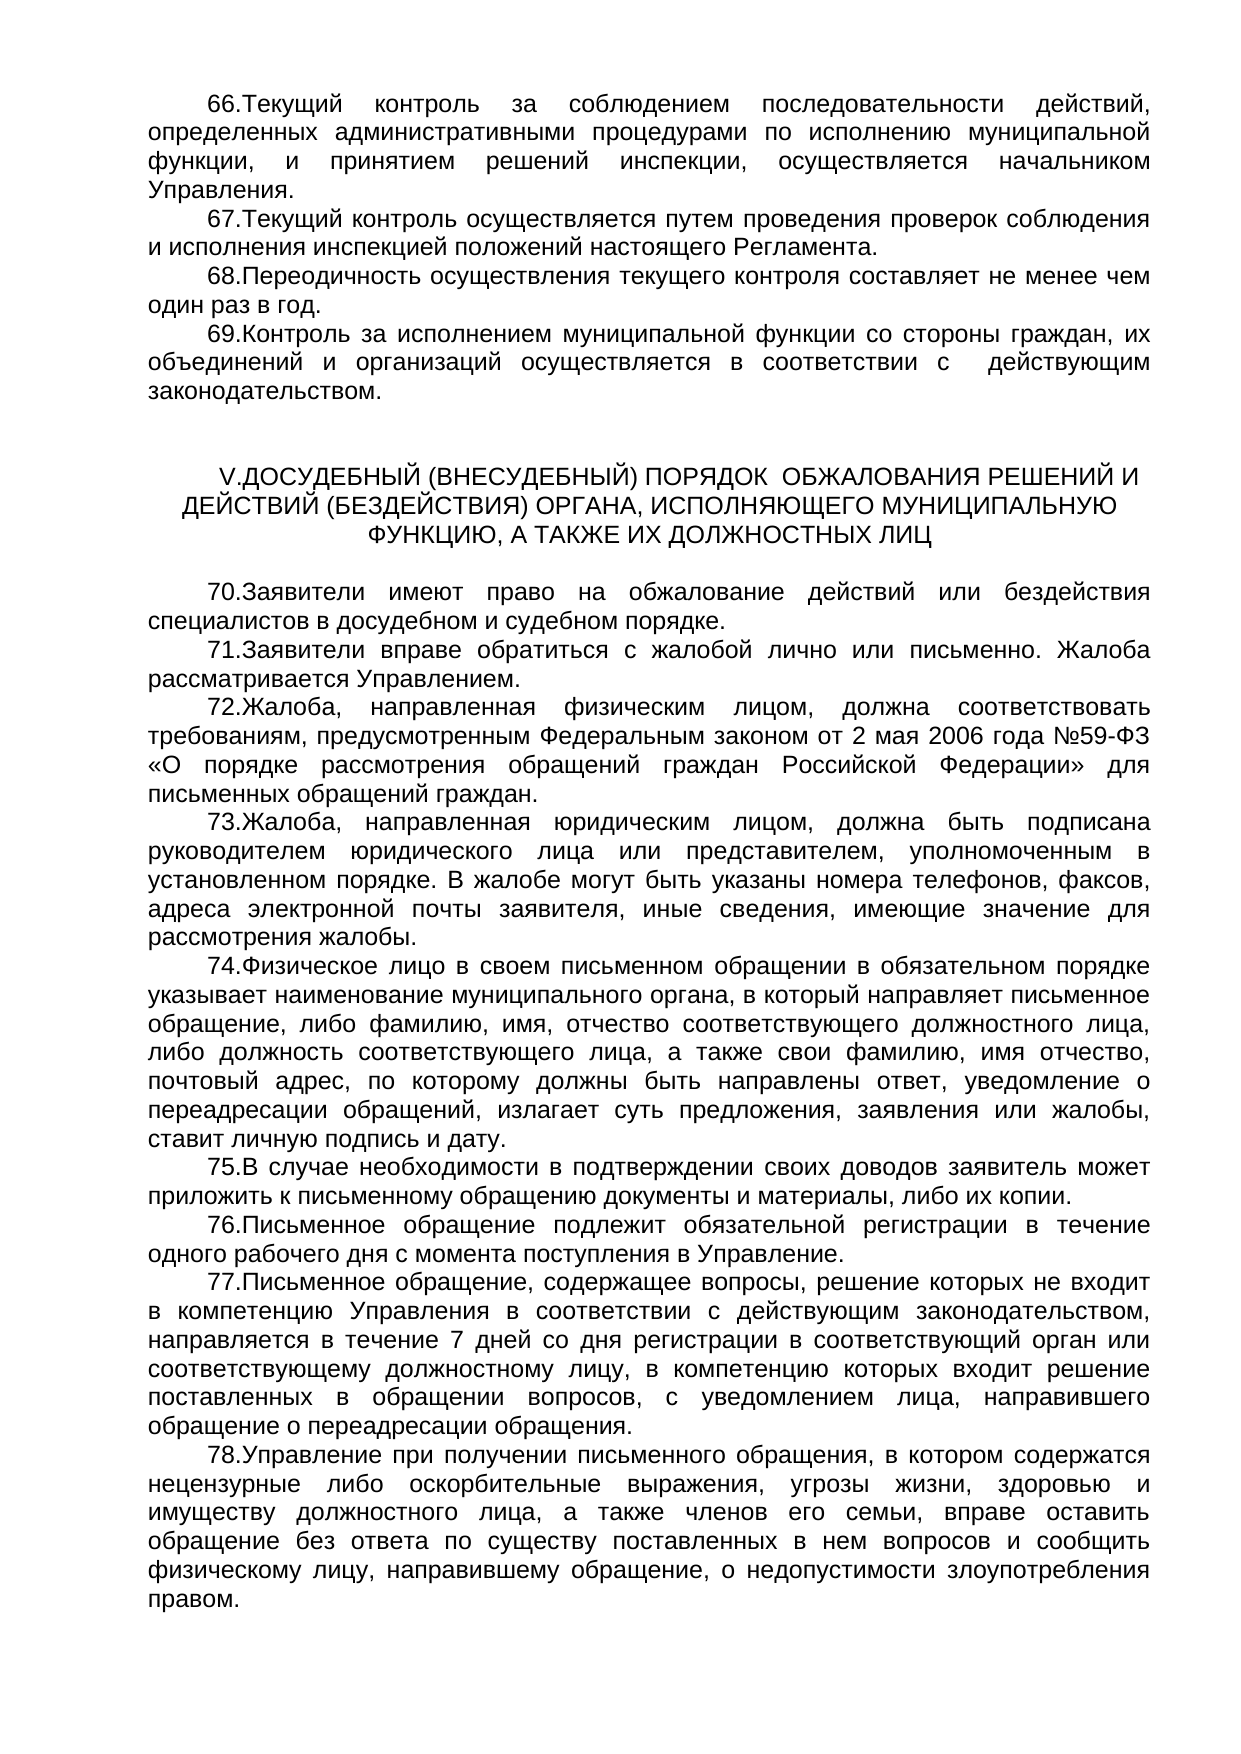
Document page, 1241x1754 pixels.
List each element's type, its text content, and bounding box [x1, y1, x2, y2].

text 70.Заявители имеют право на обжалование действий или бездействия специалистов в досудебном и судебном порядке. [148, 577, 1152, 635]
text 67.Текущий контроль осуществляется путем проведения проверок соблюдения и исполнения инспекцией положений настоящего Регламента. [148, 204, 1152, 261]
text 77.Письменное обращение, содержащее вопросы, решение которых не входит в компетенцию Управления в соответствии с действующим законодательством, направляется в течение 7 дней со дня регистрации в соответствующий орган или соответствующему должностному лицу, в компетенцию которых входит решение поставленных в обращении вопросов, с уведомлением лица, направившего обращение о переадресации обращения. [148, 1267, 1152, 1440]
text 75.В случае необходимости в подтверждении своих доводов заявитель может приложить к письменному обращению документы и материалы, либо их копии. [148, 1152, 1152, 1210]
text 76.Письменное обращение подлежит обязательной регистрации в течение одного рабочего дня с момента поступления в Управление. [148, 1210, 1152, 1267]
text 73.Жалоба, направленная юридическим лицом, должна быть подписана руководителем юридического лица или представителем, уполномоченным в установленном порядке. В жалобе могут быть указаны номера телефонов, факсов, адреса электронной почты заявителя, иные сведения, имеющие значение для рассмотрения жалобы. [148, 807, 1152, 951]
text V.ДОСУДЕБНЫЙ (ВНЕСУДЕБНЫЙ) ПОРЯДОК ОБЖАЛОВАНИЯ РЕШЕНИЙ И ДЕЙСТВИЙ (БЕЗДЕЙСТВИЯ) ОРГАНА, ИСПОЛНЯЮЩЕГО МУНИЦИПАЛЬНУЮ ФУНКЦИЮ, А ТАКЖЕ ИХ ДОЛЖНОСТНЫХ ЛИЦ [148, 462, 1152, 549]
text 71.Заявители вправе обратиться с жалобой лично или письменно. Жалоба рассматривается Управлением. [148, 635, 1152, 692]
text 66.Текущий контроль за соблюдением последовательности действий, определенных административными процедурами по исполнению муниципальной функции, и принятием решений инспекции, осуществляется начальником Управления. [148, 89, 1152, 204]
text 68.Переодичность осуществления текущего контроля составляет не менее чем один раз в год. [148, 261, 1152, 319]
text 78.Управление при получении письменного обращения, в котором содержатся нецензурные либо оскорбительные выражения, угрозы жизни, здоровью и имуществу должностного лица, а также членов его семьи, вправе оставить обращение без ответа по существу поставленных в нем вопросов и сообщить физическому лицу, направившему обращение, о недопустимости злоупотребления правом. [148, 1440, 1152, 1612]
text 74.Физическое лицо в своем письменном обращении в обязательном порядке указывает наименование муниципального органа, в который направляет письменное обращение, либо фамилию, имя, отчество соответствующего должностного лица, либо должность соответствующего лица, а также свои фамилию, имя отчество, почтовый адрес, по которому должны быть направлены ответ, уведомление о переадресации обращений, излагает суть предложения, заявления или жалобы, ставит личную подпись и дату. [148, 951, 1152, 1152]
text 69.Контроль за исполнением муниципальной функции со стороны граждан, их объединений и организаций осуществляется в соответствии с действующим законодательством. [148, 319, 1152, 405]
text 72.Жалоба, направленная физическим лицом, должна соответствовать требованиям, предусмотренным Федеральным законом от 2 мая 2006 года №59-ФЗ «О порядке рассмотрения обращений граждан Российской Федерации» для письменных обращений граждан. [148, 692, 1152, 807]
